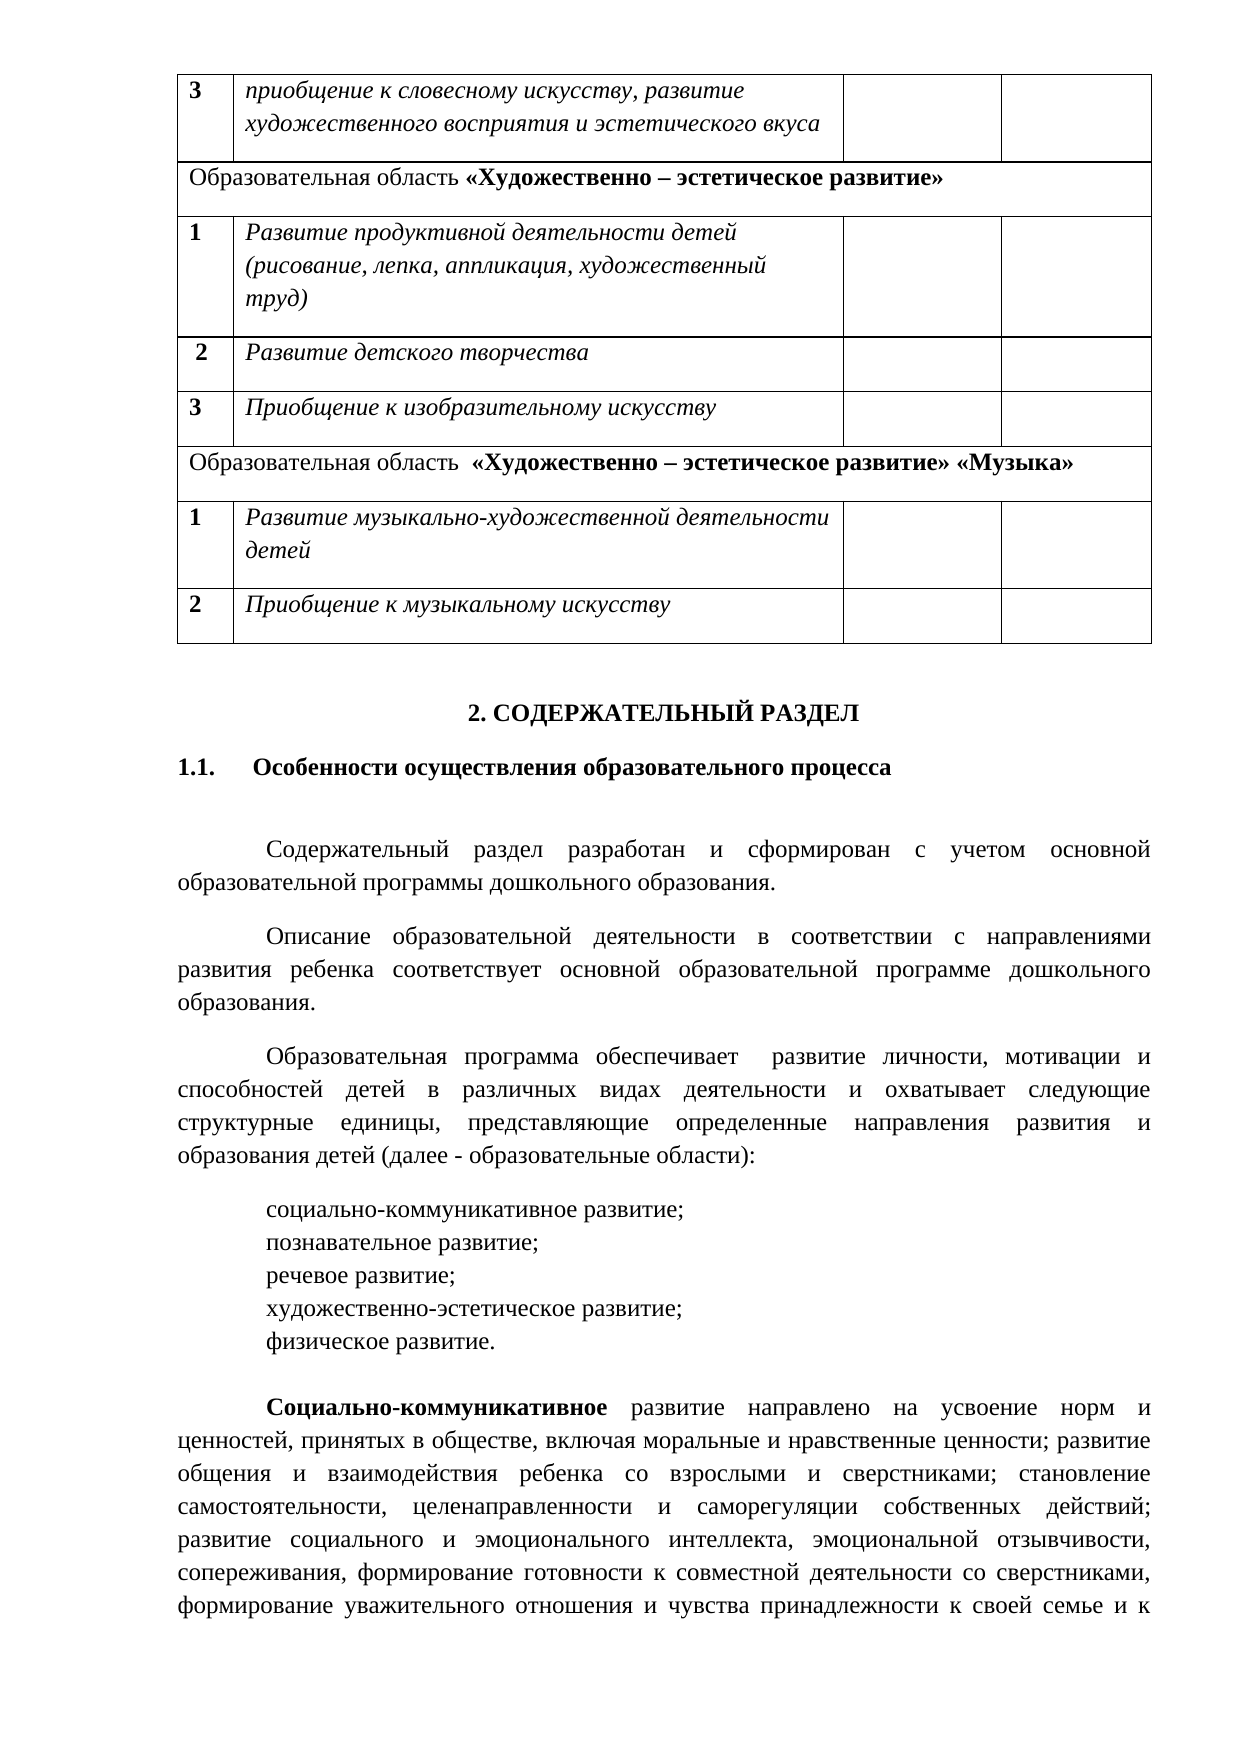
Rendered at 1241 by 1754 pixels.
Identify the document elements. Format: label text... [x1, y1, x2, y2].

text художественно-эстетическое развитие; [177, 1293, 1152, 1322]
text социально-коммуникативное развитие; [177, 1194, 1152, 1223]
table_cell 1 [178, 502, 233, 588]
table_cell Приобщение к изобразительному искусству [234, 392, 843, 446]
table_cell [844, 338, 1001, 391]
table_cell Развитие продуктивной деятельности детей (рисование, лепка, аппликация, художественный труд) [234, 217, 843, 336]
table_cell [1002, 75, 1151, 161]
table_cell Приобщение к музыкальному искусству [234, 589, 843, 643]
table_cell 1 [178, 217, 233, 336]
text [177, 1392, 1152, 1619]
table_cell Развитие детского творчества [234, 338, 843, 391]
table_cell [1002, 338, 1151, 391]
text физическое развитие. [177, 1326, 1152, 1355]
table_cell [1002, 589, 1151, 643]
table_cell Образовательная область «Художественно – эстетическое развитие» «Музыка» [178, 447, 1151, 501]
list Особенности осуществления образовательного процесса [177, 752, 1149, 781]
table_cell 2 [178, 338, 233, 391]
table_cell 2 [178, 589, 233, 643]
table_cell [844, 502, 1001, 588]
table_cell [844, 75, 1001, 161]
text Образовательная программа обеспечивает развитие личности, мотивации и способностей детей в различных видах деятельности и охватывает следующие структурные единицы, представляющие определенные направления развития и образования детей (далее - образовательные области): [177, 1041, 1152, 1169]
table_cell [1002, 217, 1151, 336]
table_cell Развитие музыкально-художественной деятельности детей [234, 502, 843, 588]
table_cell [844, 217, 1001, 336]
table_cell Образовательная область «Художественно – эстетическое развитие» [178, 163, 1151, 216]
table_cell 3 [178, 75, 233, 161]
table_cell [1002, 502, 1151, 588]
table_cell [1002, 392, 1151, 446]
text 2. СОДЕРЖАТЕЛЬНЫЙ РАЗДЕЛ [177, 698, 1149, 727]
table_cell 3 [178, 392, 233, 446]
table_cell [844, 392, 1001, 446]
table_cell приобщение к словесному искусству, развитие художественного восприятия и эстетического вкуса [234, 75, 843, 161]
text речевое развитие; [177, 1260, 1152, 1289]
text Содержательный раздел разработан и сформирован с учетом основной образовательной программы дошкольного образования. [177, 834, 1152, 896]
text познавательное развитие; [177, 1227, 1152, 1256]
table_cell [844, 589, 1001, 643]
text Описание образовательной деятельности в соответствии с направлениями развития ребенка соответствует основной образовательной программе дошкольного образования. [177, 921, 1152, 1016]
